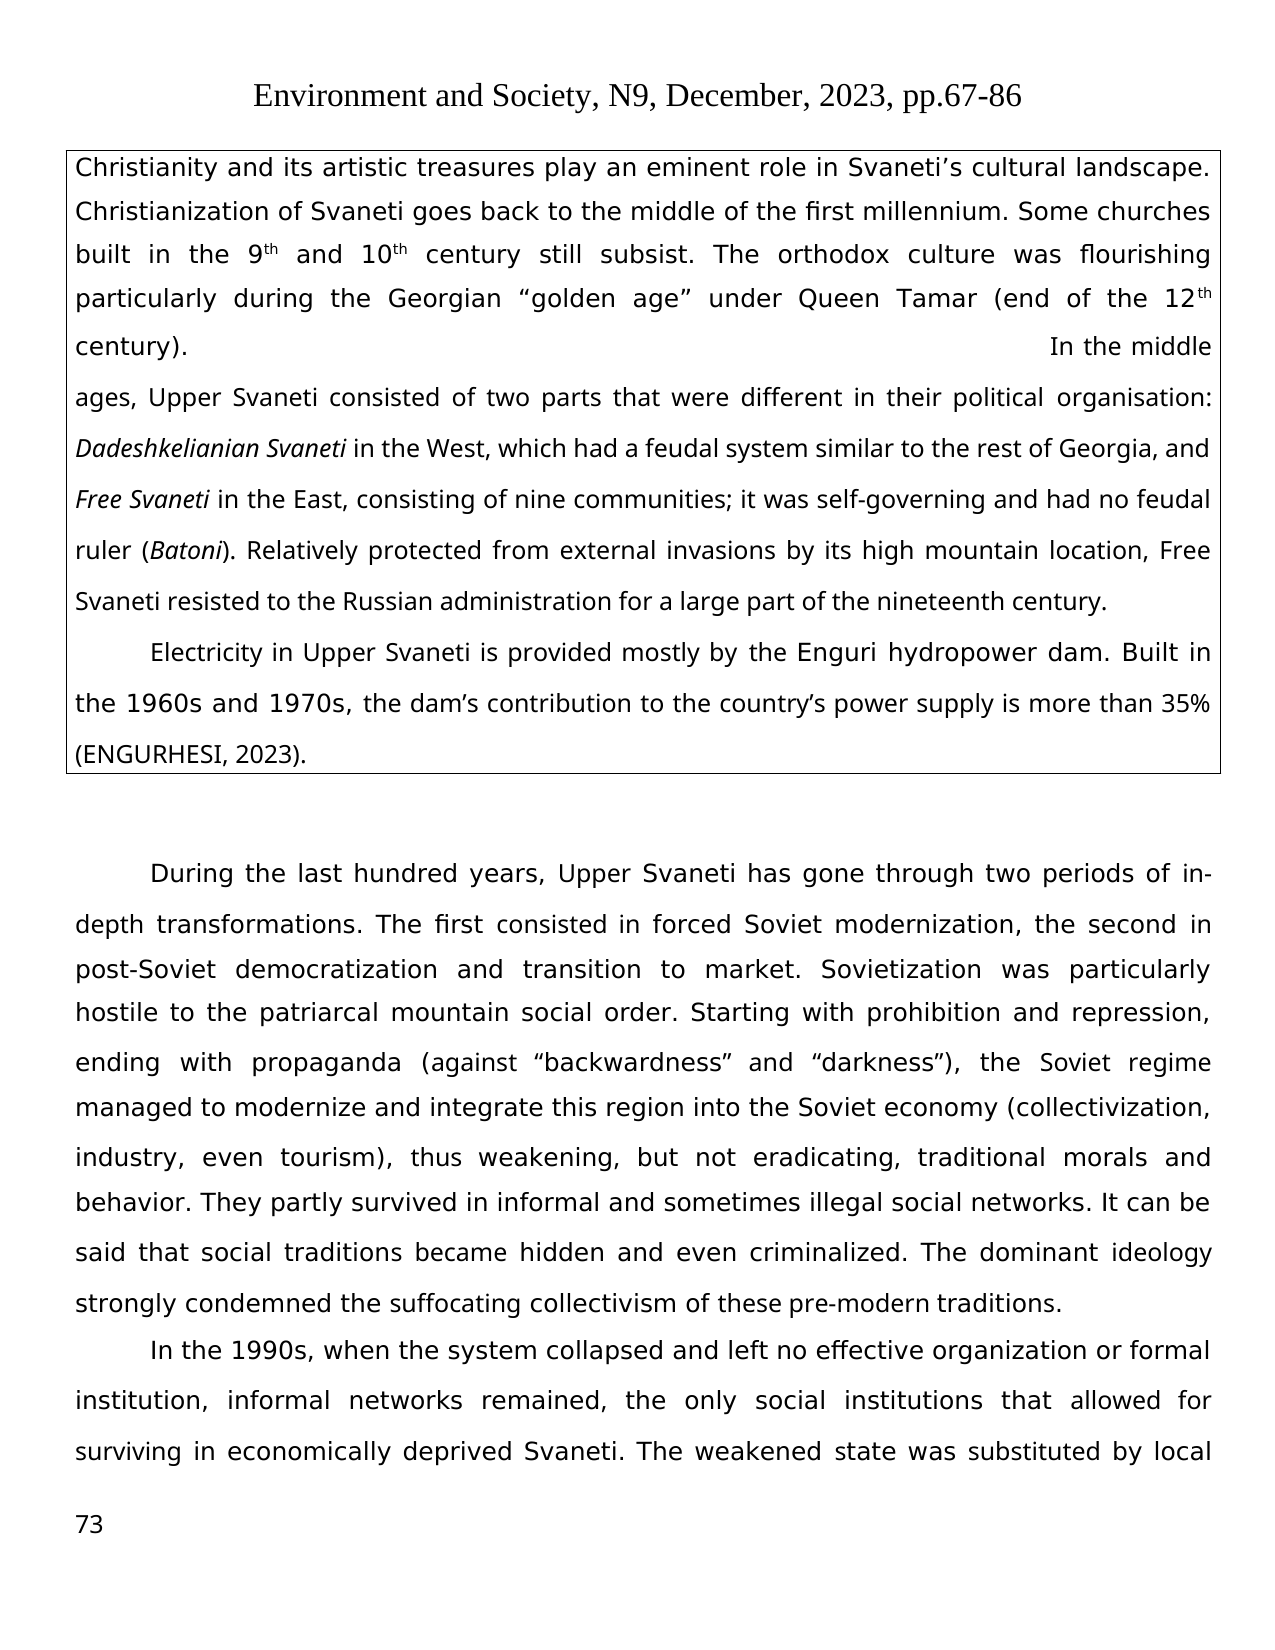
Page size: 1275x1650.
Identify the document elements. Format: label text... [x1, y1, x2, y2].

text Christianity and its artistic treasures play an eminent role in Svaneti’s cultural landscape. Christianization of Svaneti goes back to the middle of the first millennium. Some churches built in the 9th and 10th century still subsist. The orthodox culture was flourishing particularly during the Georgian “golden age” under Queen Tamar (end of the 12th century). In the middle ages, Upper Svaneti consisted of two parts that were different in their political organisation: Dadeshkelianian Svaneti in the West, which had a feudal system similar to the rest of Georgia, and Free Svaneti in the East, consisting of nine communities; it was self-governing and had no feudal ruler (Batoni). Relatively protected from external invasions by its high mountain location, Free Svaneti resisted to the Russian administration for a large part of the nineteenth century. [67, 151, 1220, 617]
text During the last hundred years, Upper Svaneti has gone through two periods of in-depth transformations. The first consisted in forced Soviet modernization, the second in post-Soviet democratization and transition to market. Sovietization was particularly hostile to the patriarcal mountain social order. Starting with prohibition and repression, ending with propaganda (against “backwardness” and “darkness”), the Soviet regime managed to modernize and integrate this region into the Soviet economy (collectivization, industry, even tourism), thus weakening, but not eradicating, traditional morals and behavior. They partly survived in informal and sometimes illegal social networks. It can be said that social traditions became hidden and even criminalized. The dominant ideology strongly condemned the suffocating collectivism of these pre-modern traditions. [75, 855, 1212, 1319]
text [75, 1336, 1212, 1468]
text Electricity in Upper Svaneti is provided mostly by the Enguri hydropower dam. Built in the 1960s and 1970s, the dam’s contribution to the country’s power supply is more than 35%. [67, 631, 1220, 773]
